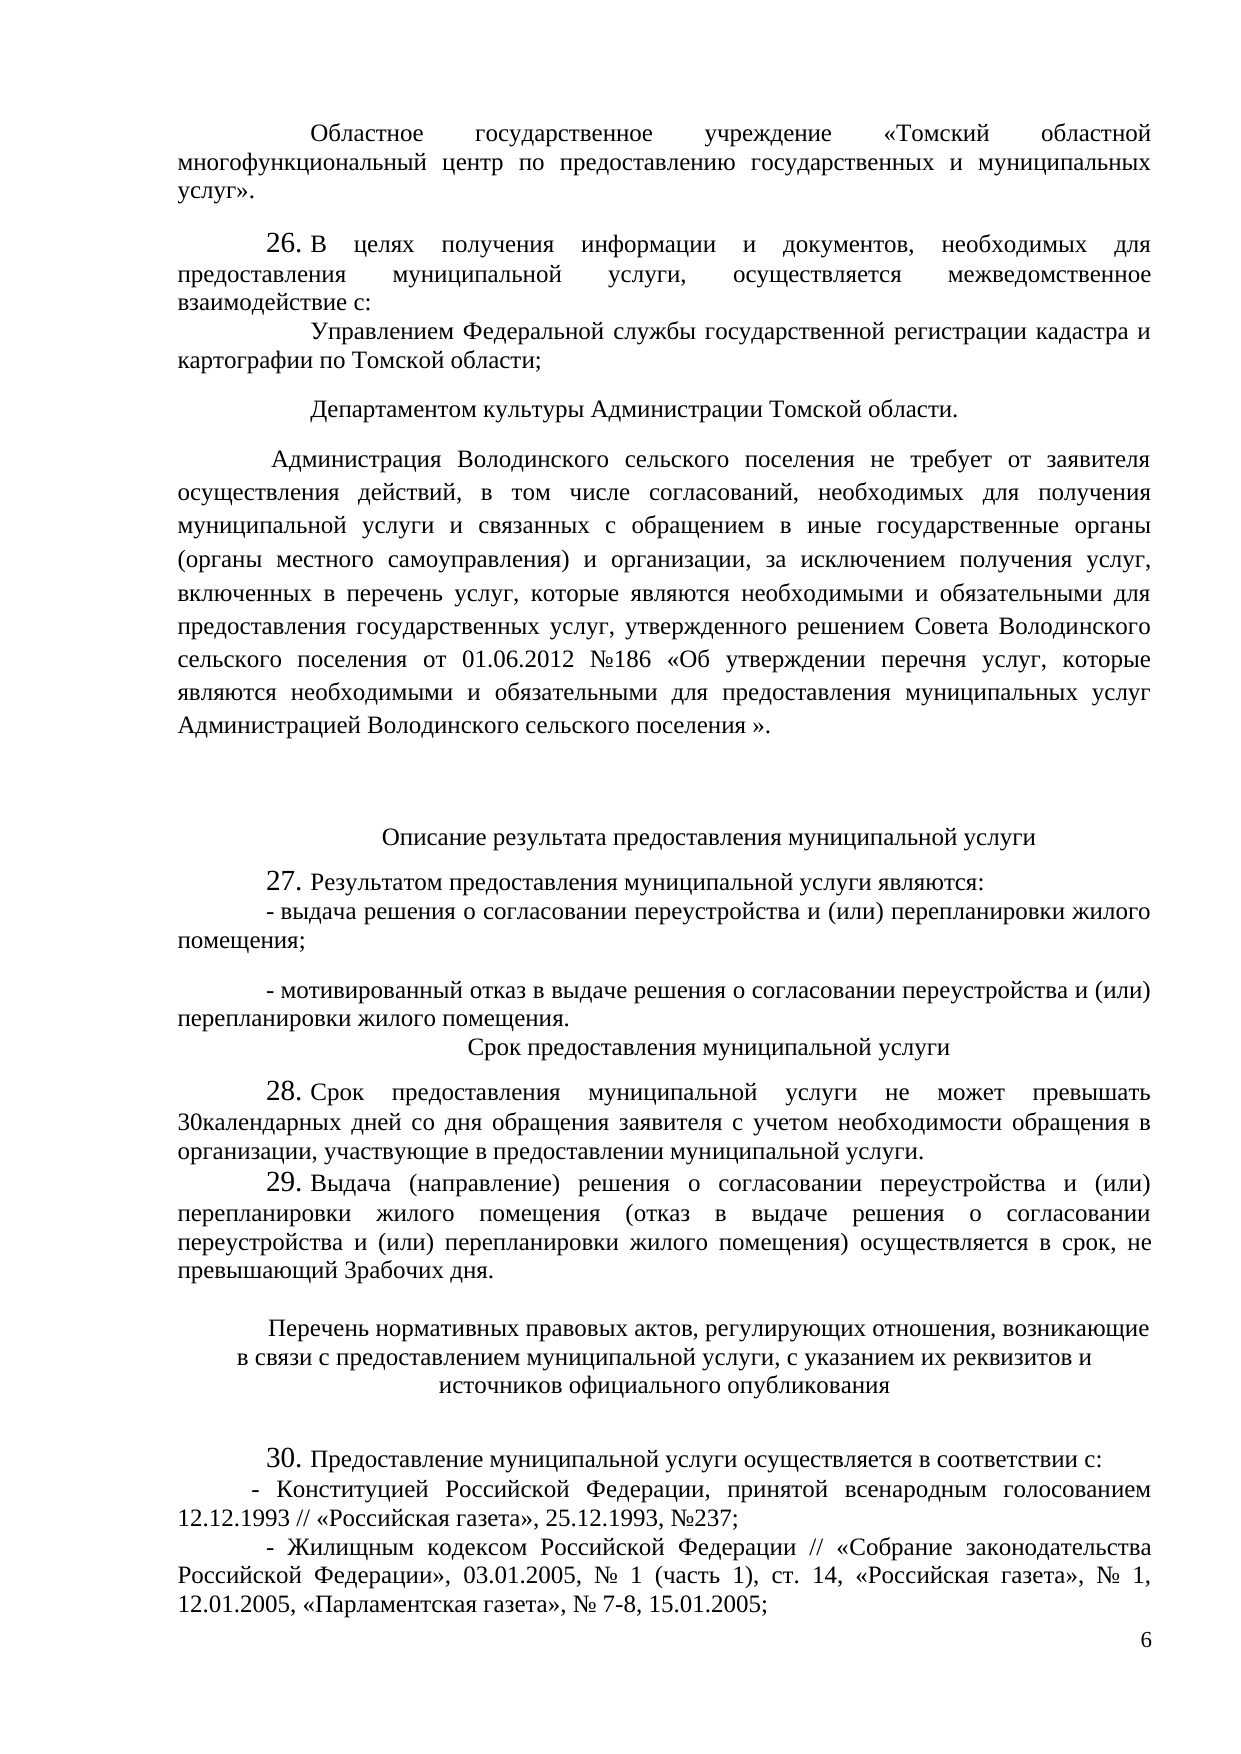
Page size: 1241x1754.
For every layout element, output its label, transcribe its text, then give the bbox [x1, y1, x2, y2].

text - мотивированный отказ в выдаче решения о согласовании переустройства и (или) перепланировки жилого помещения. [177, 975, 1152, 1032]
text Управлением Федеральной службы государственной регистрации кадастра и картографии по Томской области; [177, 316, 1152, 374]
list В целях получения информации и документов, необходимых для предоставления муниципальной услуги, осуществляется межведомственное взаимодействие с: [177, 225, 1152, 316]
list Предоставление муниципальной услуги осуществляется в соответствии с: [177, 1441, 1152, 1474]
text Администрация Володинского сельского поселения не требует от заявителя осуществления действий, в том числе согласований, необходимых для получения муниципальной услуги и связанных с обращением в иные государственные органы (органы местного самоуправления) и организации, за исключением получения услуг, включенных в перечень услуг, которые являются необходимыми и обязательными для предоставления государственных услуг, утвержденного решением Совета Володинского сельского поселения от 01.06.2012 №186 «Об утверждении перечня услуг, которые являются необходимыми и обязательными для предоставления муниципальных услуг Администрацией Володинского сельского поселения ». [177, 444, 1152, 739]
text - выдача решения о согласовании переустройства и (или) перепланировки жилого помещения; [177, 896, 1152, 954]
text Описание результата предоставления муниципальной услуги [177, 822, 1152, 850]
list Выдача (направление) решения о согласовании переустройства и (или) перепланировки жилого помещения (отказ в выдаче решения о согласовании переустройства и (или) перепланировки жилого помещения) осуществляется в срок, не превышающий 3рабочих дня. [177, 1164, 1152, 1284]
text Срок предоставления муниципальной услуги [177, 1032, 1152, 1061]
text - Жилищным кодексом Российской Федерации // «Собрание законодательства Российской Федерации», 03.01.2005, № 1 (часть 1), ст. 14, «Российская газета», № 1, 12.01.2005, «Парламентская газета», № 7-8, 15.01.2005; [177, 1532, 1152, 1618]
list Результатом предоставления муниципальной услуги являются: [177, 863, 1152, 896]
text Областное государственное учреждение «Томский областной многофункциональный центр по предоставлению государственных и муниципальных услуг». [177, 118, 1152, 204]
text Перечень нормативных правовых актов, регулирующих отношения, возникающие в связи с предоставлением муниципальной услуги, с указанием их реквизитов и источников официального опубликования [177, 1313, 1152, 1399]
text Департаментом культуры Администрации Томской области. [177, 394, 1152, 423]
text - Конституцией Российской Федерации, принятой всенародным голосованием 12.12.1993 // «Российская газета», 25.12.1993, №237; [177, 1474, 1152, 1532]
list Срок предоставления муниципальной услуги не может превышать 30календарных дней со дня обращения заявителя с учетом необходимости обращения в организации, участвующие в предоставлении муниципальной услуги. [177, 1073, 1152, 1164]
